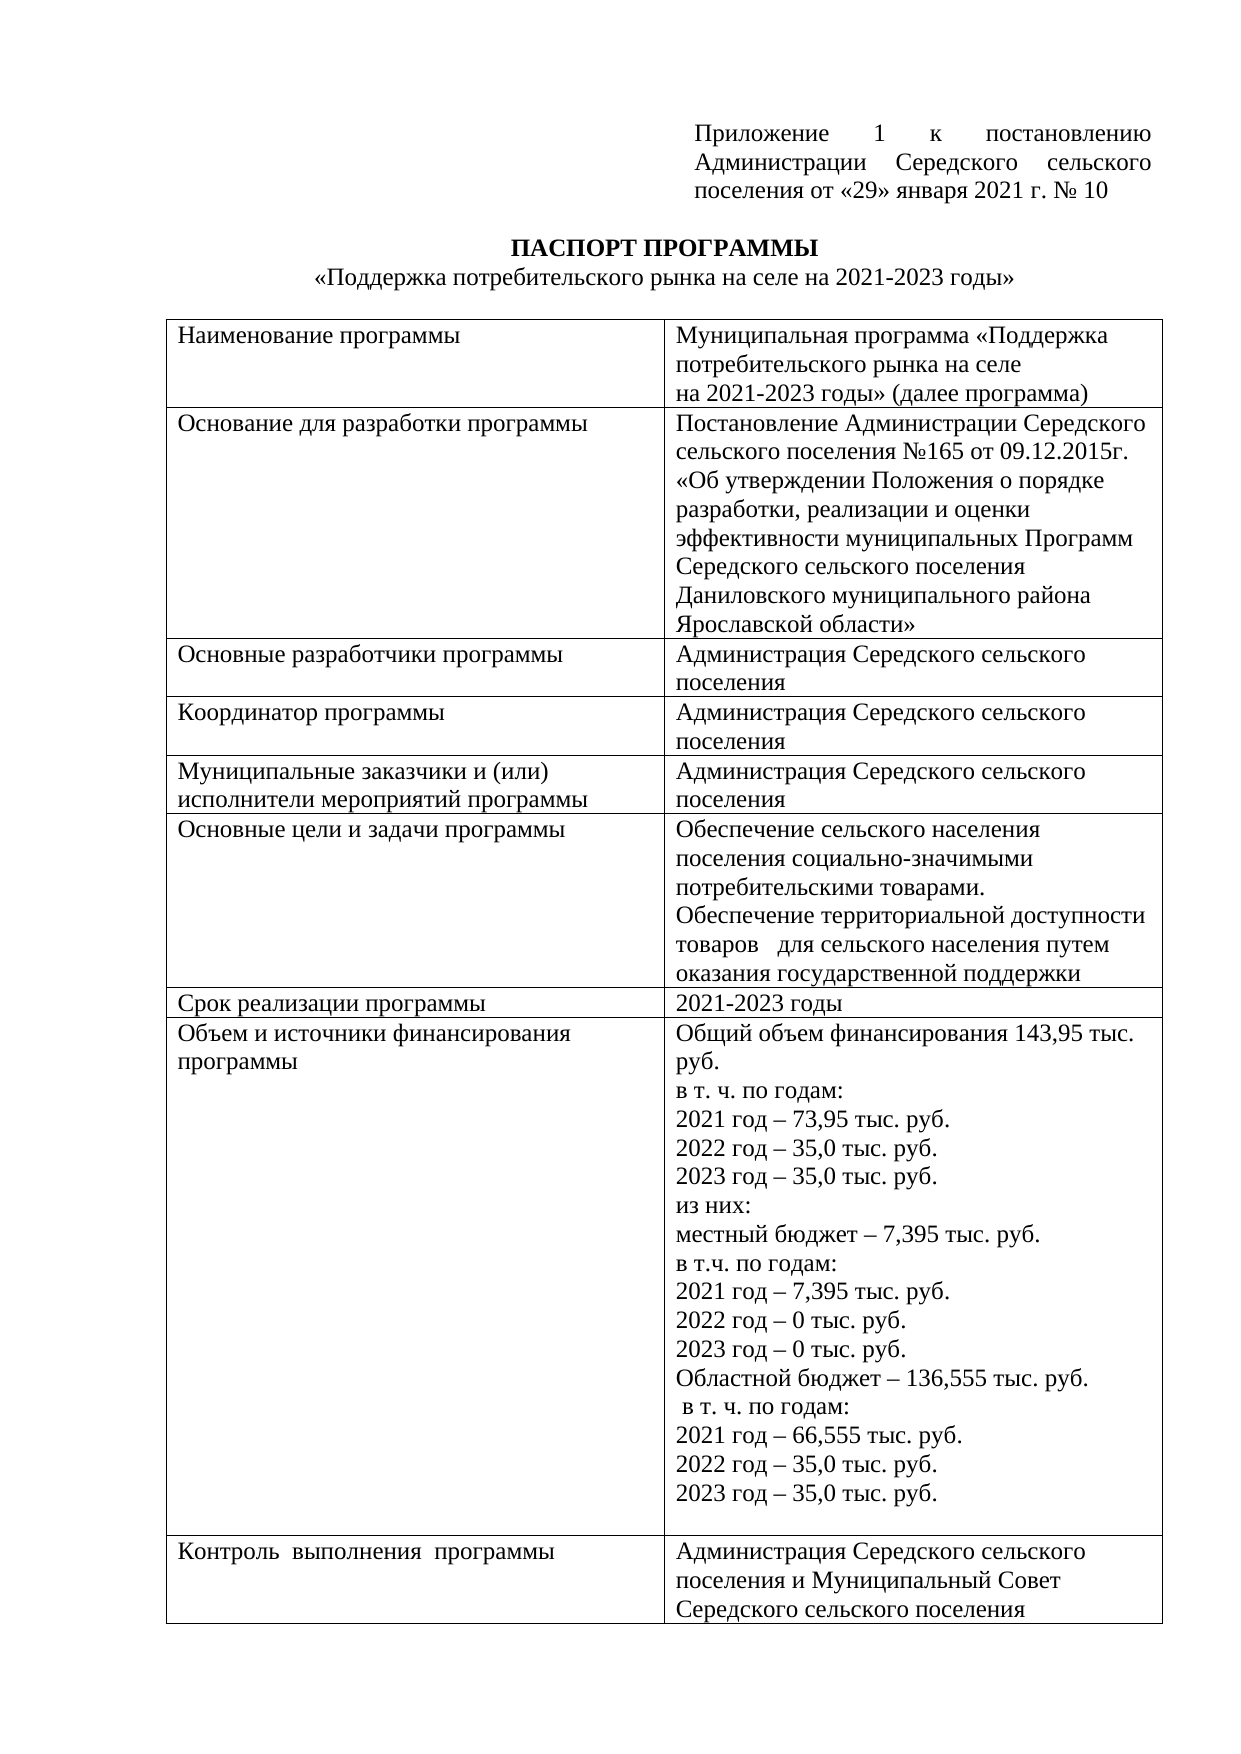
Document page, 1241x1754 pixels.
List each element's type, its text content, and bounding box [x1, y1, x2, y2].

table_cell Контроль выполнения программы [167, 1536, 664, 1622]
table_cell Общий объем финансирования 143,95 тыс. руб. в т. ч. по годам: 2021 год – 73,95 тыс. руб. 2022 год – 35,0 тыс. руб. 2023 год – 35,0 тыс. руб. из них: местный бюджет – 7,395 тыс. руб. в т.ч. по годам: 2021 год – 7,395 тыс. руб. 2022 год – 0 тыс. руб. 2023 год – 0 тыс. руб. Областной бюджет – 136,555 тыс. руб. в т. ч. по годам: 2021 год – 66,555 тыс. руб. 2022 год – 35,0 тыс. руб. 2023 год – 35,0 тыс. руб. [665, 1018, 1162, 1535]
table_cell Постановление Администрации Середского сельского поселения №165 от 09.12.2015г. «Об утверждении Положения о порядке разработки, реализации и оценки эффективности муниципальных Программ Середского сельского поселения Даниловского муниципального района Ярославской области» [665, 408, 1162, 638]
table_cell Срок реализации программы [167, 988, 664, 1017]
table_cell Муниципальные заказчики и (или) исполнители мероприятий программы [167, 756, 664, 813]
table_cell Администрация Середского сельского поселения [665, 697, 1162, 755]
table_cell Обеспечение сельского населения поселения социально-значимыми потребительскими товарами. Обеспечение территориальной доступности товаров для сельского населения путем оказания государственной поддержки [665, 814, 1162, 987]
table_cell Основание для разработки программы [167, 408, 664, 638]
table_cell Объем и источники финансирования программы [167, 1018, 664, 1535]
table_header Муниципальная программа «Поддержка потребительского рынка на селе на 2021-2023 годы» (далее программа) [665, 320, 1162, 407]
table_cell Администрация Середского сельского поселения и Муниципальный Совет Середского сельского поселения [665, 1536, 1162, 1622]
text ПАСПОРТ ПРОГРАММЫ [177, 233, 1152, 262]
table_cell Основные разработчики программы [167, 639, 664, 696]
table_cell Основные цели и задачи программы [167, 814, 664, 987]
table_cell 2021-2023 годы [665, 988, 1162, 1017]
table_cell Администрация Середского сельского поселения [665, 756, 1162, 813]
table_cell Администрация Середского сельского поселения [665, 639, 1162, 696]
text «Поддержка потребительского рынка на селе на 2021-2023 годы» [177, 262, 1152, 291]
table_header Наименование программы [167, 320, 664, 407]
table_cell Координатор программы [167, 697, 664, 755]
text Приложение 1 к постановлению Администрации Середского сельского поселения от «29» января 2021 г. № 10 [694, 118, 1152, 204]
